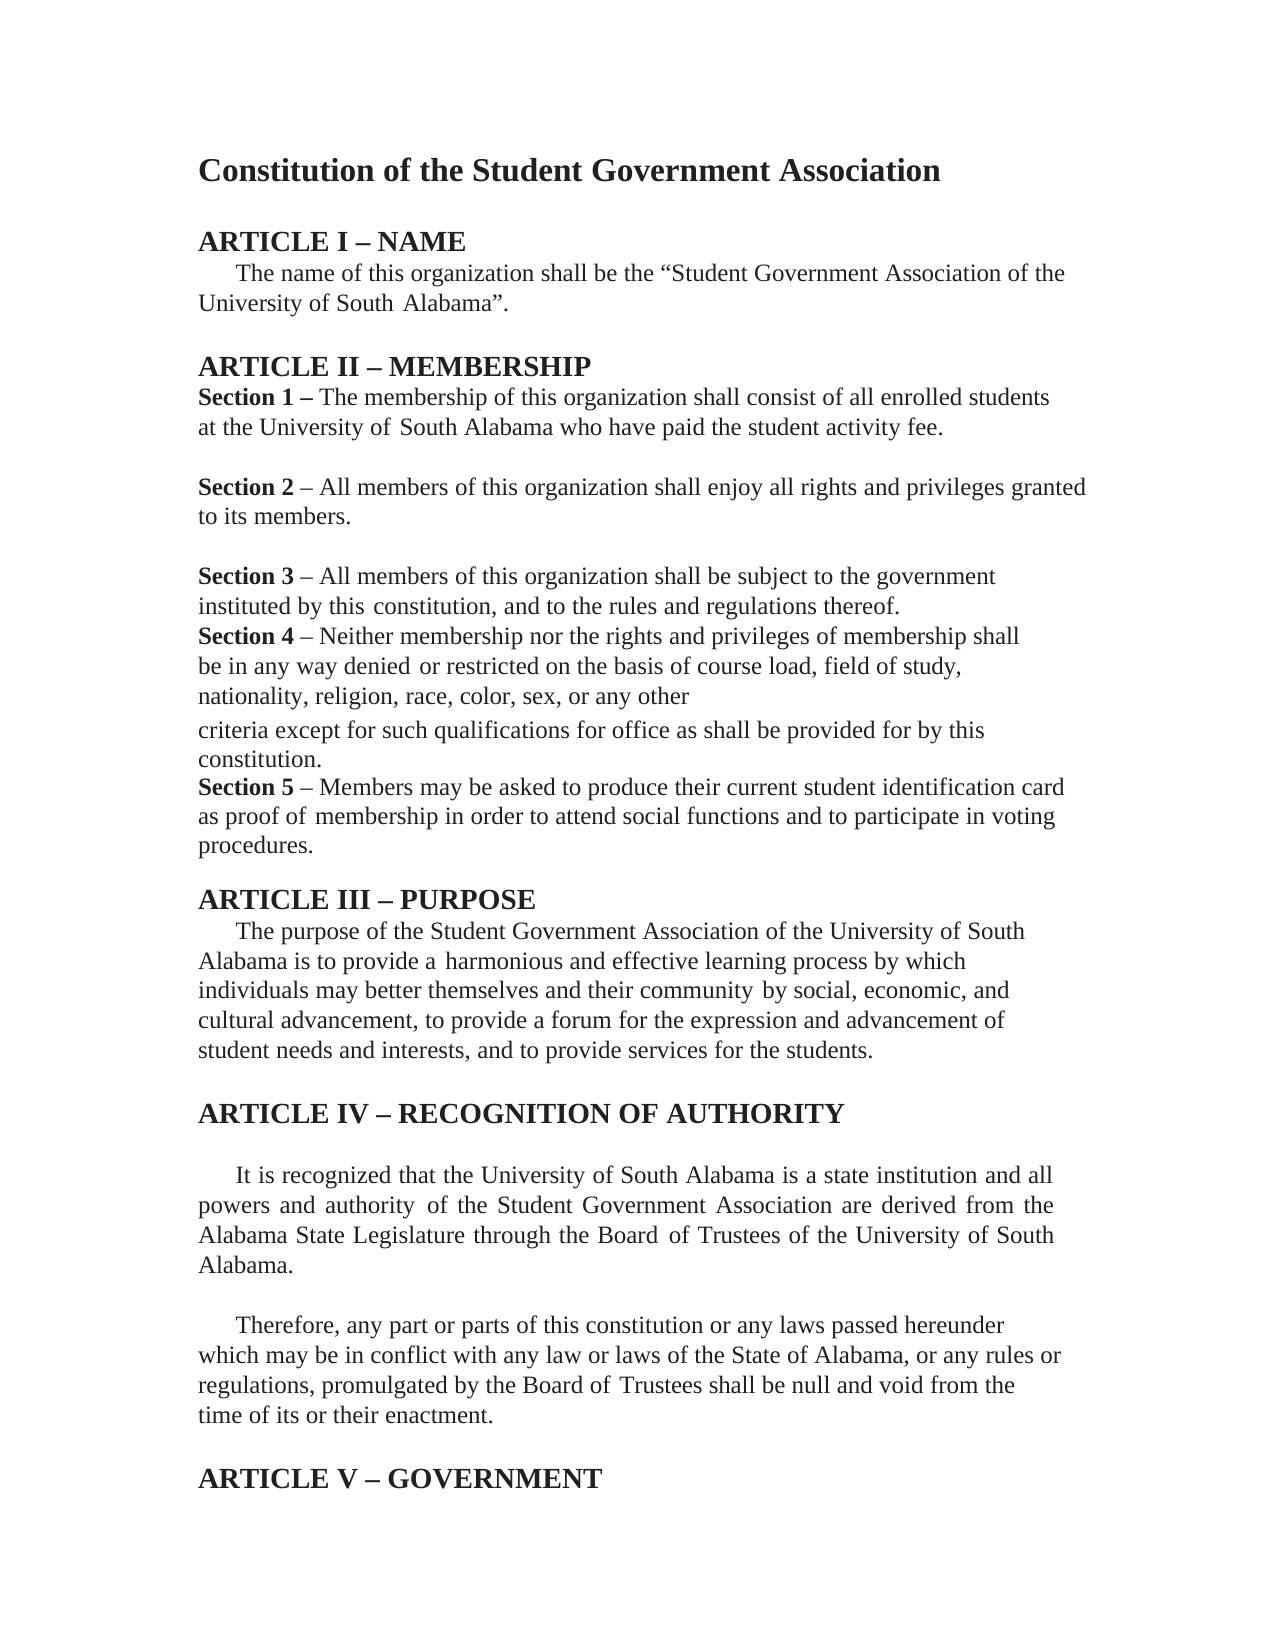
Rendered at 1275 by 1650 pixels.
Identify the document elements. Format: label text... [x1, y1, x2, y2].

text criteria except for such qualifications for office as shall be provided for by this constitution. [198, 715, 1087, 772]
subtitle ARTICLE V – GOVERNMENT [198, 1461, 1087, 1494]
text Section 1 – The membership of this organization shall consist of all enrolled students at the University of South Alabama who have paid the student activity fee. [198, 382, 1065, 441]
text Section 3 – All members of this organization shall be subject to the government instituted by this constitution, and to the rules and regulations thereof. [198, 561, 1065, 620]
text Therefore, any part or parts of this constitution or any laws passed hereunder which may be in conflict with any law or laws of the State of Alabama, or any rules or regulations, promulgated by the Board of Trustees shall be null and void from the time of its or their enactment. [198, 1310, 1065, 1428]
text Section 4 – Neither membership nor the rights and privileges of membership shall be in any way denied or restricted on the basis of course load, field of study, nationality, religion, race, color, sex, or any other [198, 621, 1038, 709]
text Section 2 – All members of this organization shall enjoy all rights and privileges granted to its members. [198, 472, 1087, 530]
text The purpose of the Student Government Association of the University of South Alabama is to provide a harmonious and effective learning process by which individuals may better themselves and their community by social, economic, and cultural advancement, to provide a forum for the expression and advancement of student needs and interests, and to provide services for the students. [198, 916, 1077, 1064]
subtitle ARTICLE II – MEMBERSHIP [198, 349, 1087, 382]
text The name of this organization shall be the “Student Government Association of the University of South Alabama”. [198, 258, 1065, 316]
subtitle ARTICLE III – PURPOSE [198, 882, 1087, 916]
subtitle ARTICLE IV – RECOGNITION OF AUTHORITY [198, 1096, 1087, 1130]
subtitle Constitution of the Student Government Association [198, 150, 1087, 188]
subtitle ARTICLE I – NAME [198, 224, 1087, 257]
text It is recognized that the University of South Alabama is a state institution and all powers and authority of the Student Government Association are derived from the Alabama State Legislature through the Board of Trustees of the University of South Alabama. [198, 1160, 1054, 1279]
text Section 5 – Members may be asked to produce their current student identification card as proof of membership in order to attend social functions and to participate in voting procedures. [198, 772, 1065, 859]
